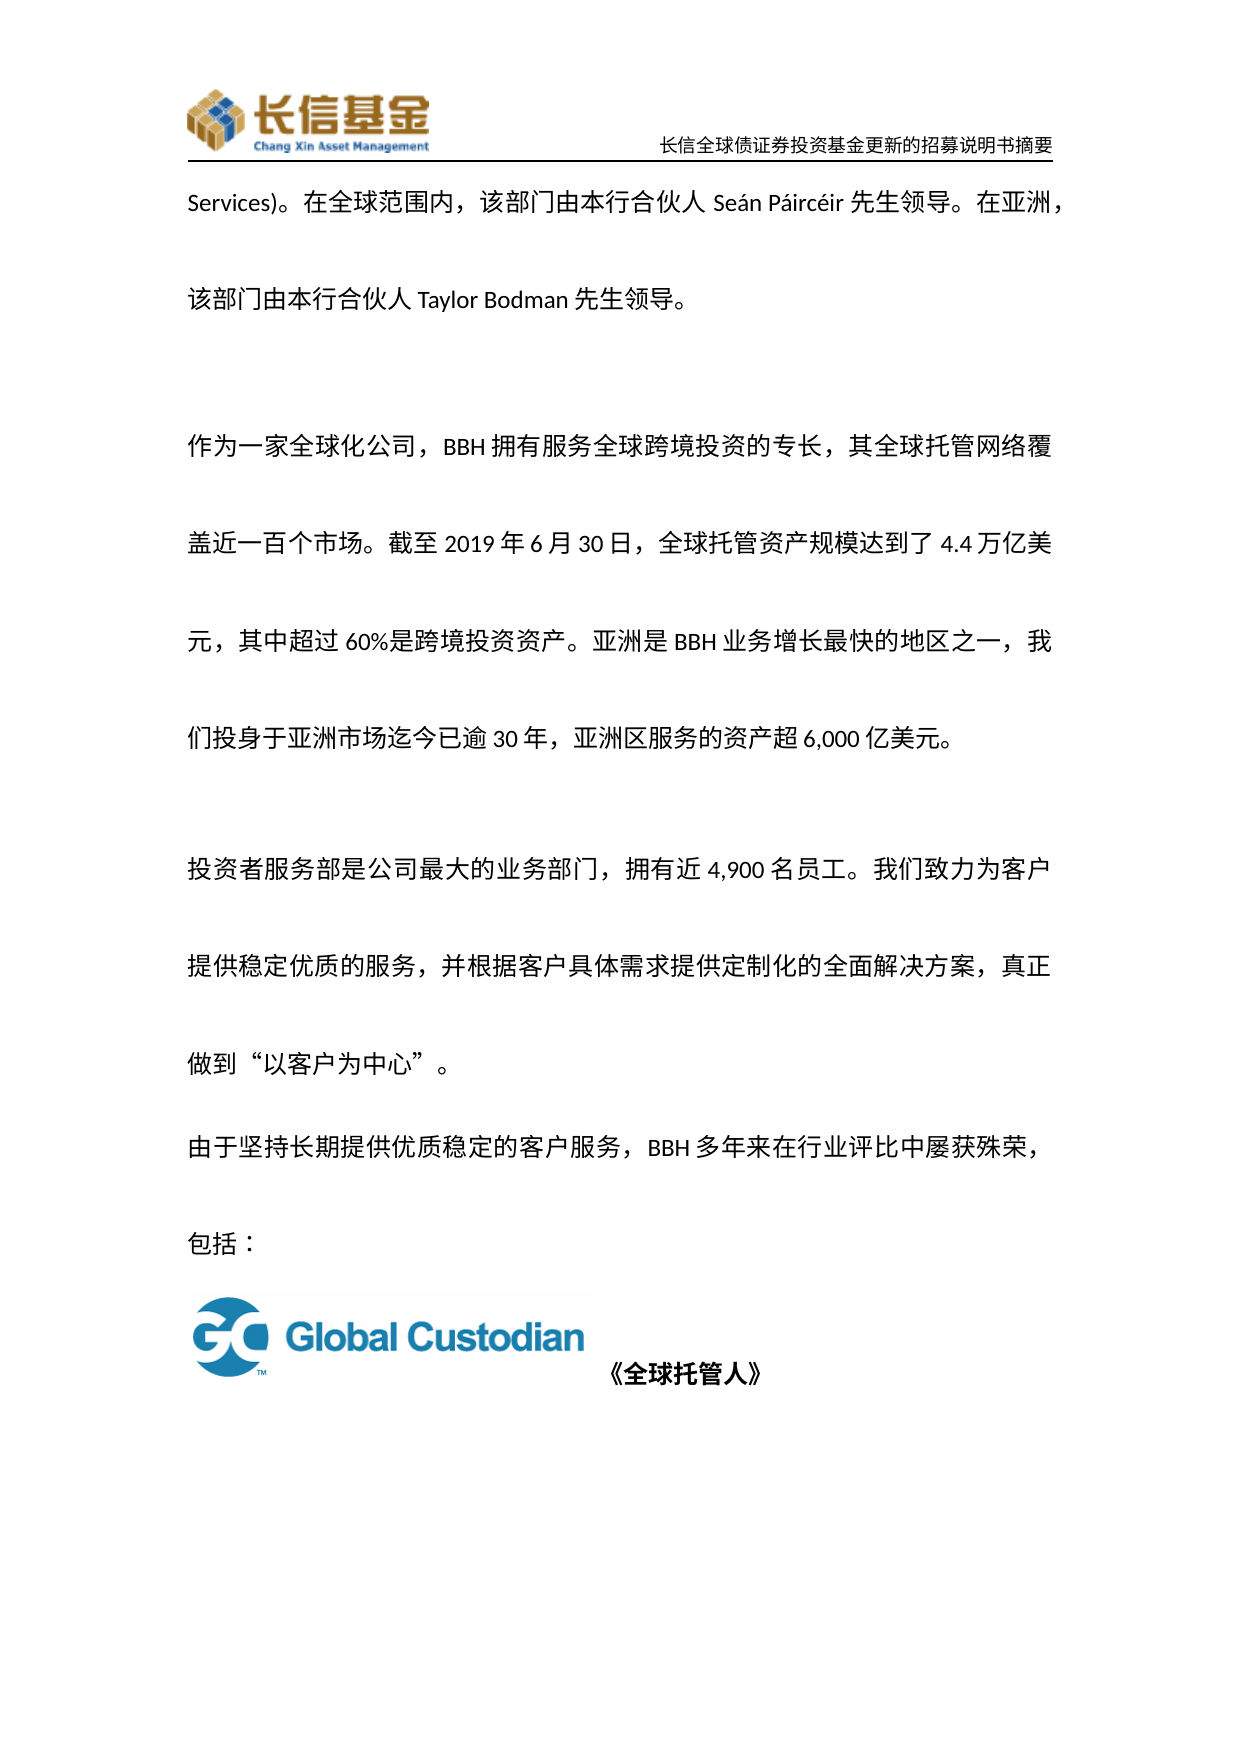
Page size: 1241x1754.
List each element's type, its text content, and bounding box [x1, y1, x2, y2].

picture [187, 1294, 593, 1384]
text 由于坚持长期提供优质稳定的客户服务，BBH多年来在行业评比中屡获殊荣，包括∶ [187, 1113, 1053, 1276]
text 投资者服务部是公司最大的业务部门，拥有近4,900名员工。我们致力为客户提供稳定优质的服务，并根据客户具体需求提供定制化的全面解决方案，真正做到“以客户为中心”。 [187, 835, 1053, 1095]
picture [187, 88, 429, 153]
